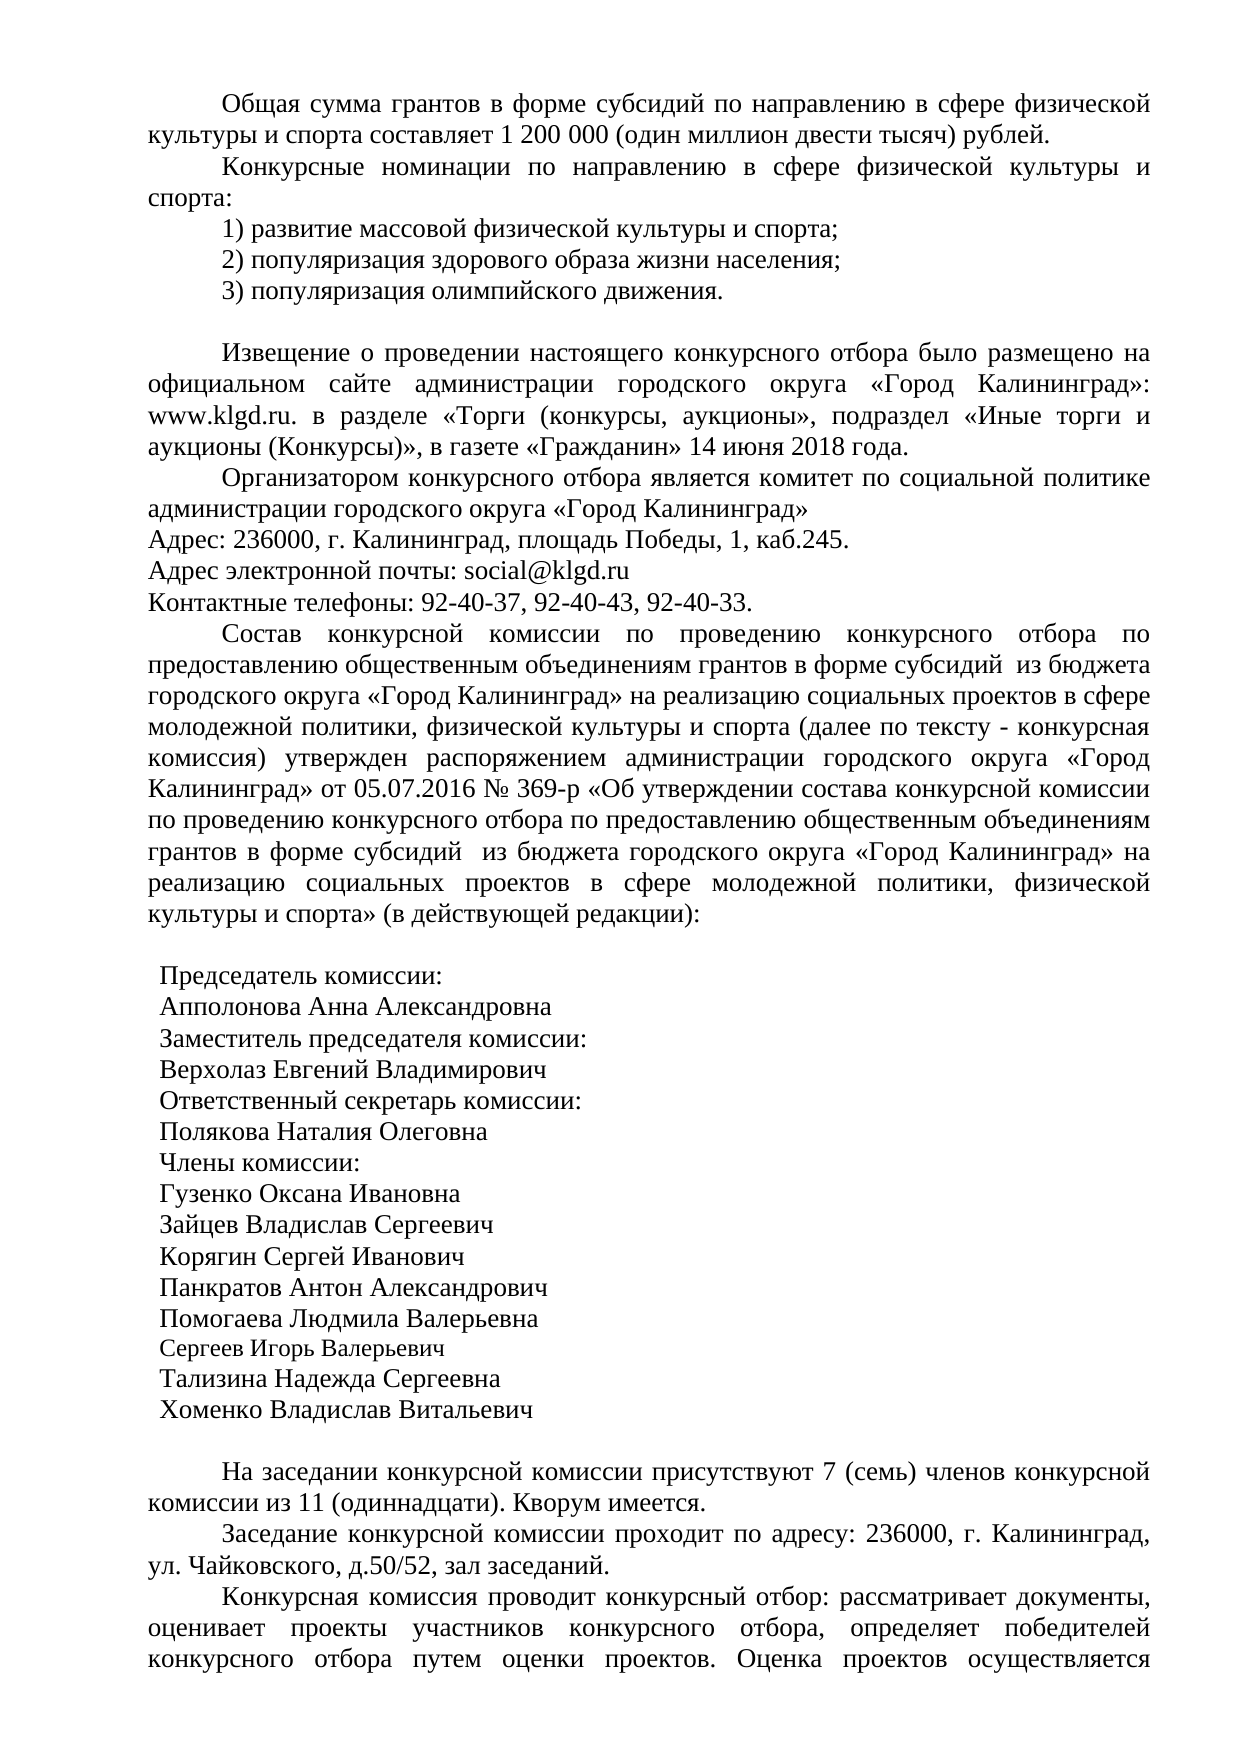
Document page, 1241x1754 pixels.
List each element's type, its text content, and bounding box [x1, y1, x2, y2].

text Извещение о проведении настоящего конкурсного отбора было размещено на официальном сайте администрации городского округа «Город Калининград»: www.klgd.ru. в разделе «Торги (конкурсы, аукционы», подраздел «Иные торги и аукционы (Конкурсы)», в газете «Гражданин» 14 июня 2018 года. [148, 336, 1152, 461]
table_header Председатель комиссии: Апполонова Анна Александровна Заместитель председателя комиссии: Верхолаз Евгений Владимирович Ответственный секретарь комиссии: Полякова Наталия Олеговна Члены комиссии: Гузенко Оксана Ивановна Зайцев Владислав Сергеевич Корягин Сергей Иванович Панкратов Антон Александрович Помогаева Людмила Валерьевна Сергеев Игорь Валерьевич Тализина Надежда Сергеевна Хоменко Владислав Витальевич [148, 959, 1160, 1455]
text На заседании конкурсной комиссии присутствуют 7 (семь) членов конкурсной комиссии из 11 (одиннадцати). Кворум имеется. [148, 1455, 1152, 1518]
text 3) популяризация олимпийского движения. [148, 274, 1152, 305]
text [148, 1580, 1152, 1673]
text 2) популяризация здорового образа жизни населения; [148, 243, 1152, 274]
text 1) развитие массовой физической культуры и спорта; [148, 212, 1152, 243]
text Конкурсные номинации по направлению в сфере физической культуры и спорта: [148, 149, 1152, 212]
text Организатором конкурсного отбора является комитет по социальной политике администрации городского округа «Город Калининград» [148, 461, 1152, 523]
text Адрес электронной почты: social@klgd.ru [148, 554, 1152, 586]
text Общая сумма грантов в форме субсидий по направлению в сфере физической культуры и спорта составляет 1 200 000 (один миллион двести тысяч) рублей. [148, 87, 1152, 149]
text Состав конкурсной комиссии по проведению конкурсного отбора по предоставлению общественным объединениям грантов в форме субсидий из бюджета городского округа «Город Калининград» на реализацию социальных проектов в сфере молодежной политики, физической культуры и спорта (далее по тексту - конкурсная комиссия) утвержден распоряжением администрации городского округа «Город Калининград» от 05.07.2016 № 369-р «Об утверждении состава конкурсной комиссии по проведению конкурсного отбора по предоставлению общественным объединениям грантов в форме субсидий из бюджета городского округа «Город Калининград» на реализацию социальных проектов в сфере молодежной политики, физической культуры и спорта» (в действующей редакции): [148, 617, 1152, 928]
text Контактные телефоны: 92-40-37, 92-40-43, 92-40-33. [148, 586, 1152, 617]
text Заседание конкурсной комиссии проходит по адресу: 236000, г. Калининград, ул. Чайковского, д.50/52, зал заседаний. [148, 1518, 1152, 1580]
text Адрес: 236000, г. Калининград, площадь Победы, 1, каб.245. [148, 523, 1152, 554]
